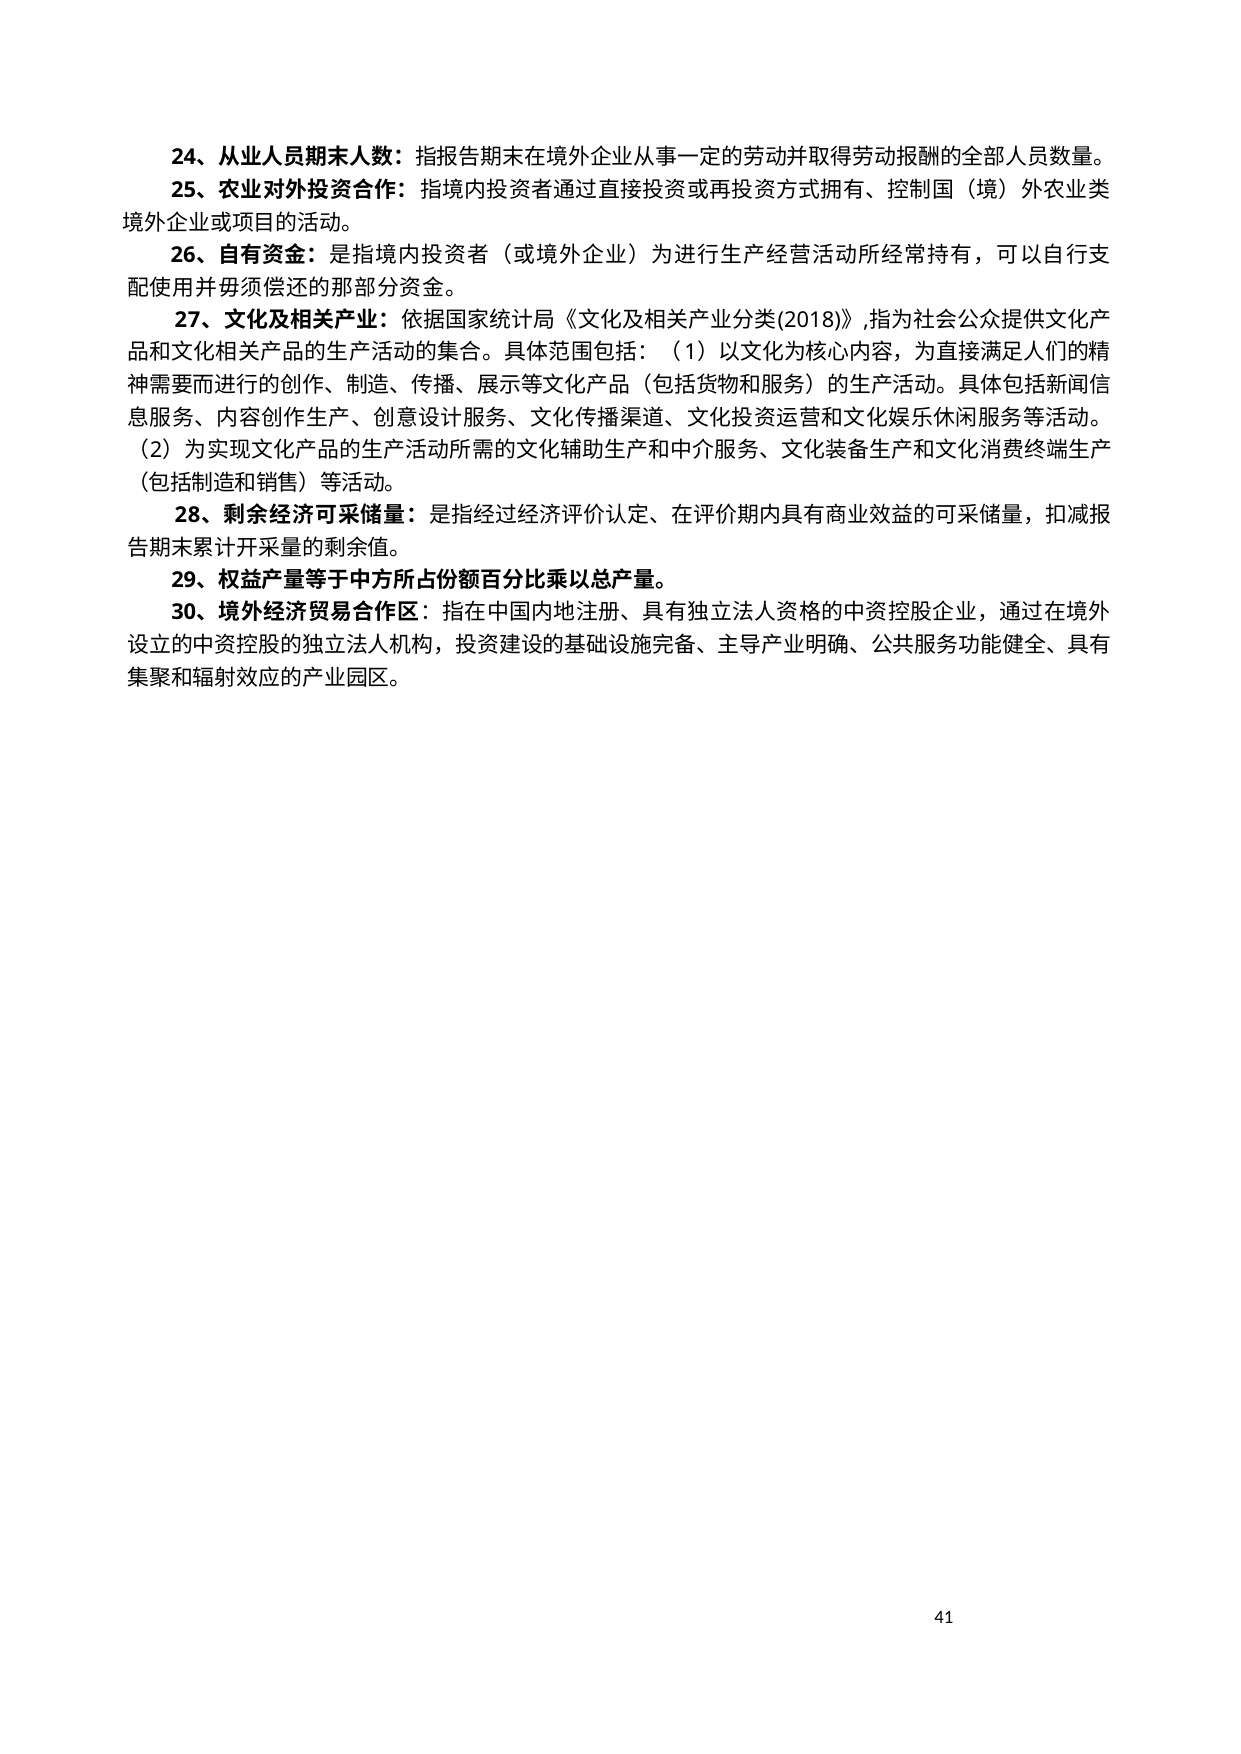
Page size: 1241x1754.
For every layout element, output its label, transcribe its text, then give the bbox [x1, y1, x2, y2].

text 29、权益产量等于中方所占份额百分比乘以总产量。 [127, 562, 1112, 594]
text 27、文化及相关产业：依据国家统计局《文化及相关产业分类(2018)》,指为社会公众提供文化产品和文化相关产品的生产活动的集合。具体范围包括：（1）以文化为核心内容，为直接满足人们的精神需要而进行的创作、制造、传播、展示等文化产品（包括货物和服务）的生产活动。具体包括新闻信息服务、内容创作生产、创意设计服务、文化传播渠道、文化投资运营和文化娱乐休闲服务等活动。（2）为实现文化产品的生产活动所需的文化辅助生产和中介服务、文化装备生产和文化消费终端生产（包括制造和销售）等活动。 [127, 302, 1112, 497]
text 26、自有资金：是指境内投资者（或境外企业）为进行生产经营活动所经常持有，可以自行支配使用并毋须偿还的那部分资金。 [127, 237, 1112, 302]
text 24、从业人员期末人数：指报告期末在境外企业从事一定的劳动并取得劳动报酬的全部人员数量。 [127, 139, 1112, 172]
text 30、境外经济贸易合作区：指在中国内地注册、具有独立法人资格的中资控股企业，通过在境外设立的中资控股的独立法人机构，投资建设的基础设施完备、主导产业明确、公共服务功能健全、具有集聚和辐射效应的产业园区。 [127, 594, 1112, 692]
text 25、农业对外投资合作：指境内投资者通过直接投资或再投资方式拥有、控制国（境）外农业类境外企业或项目的活动。 [122, 172, 1112, 237]
text 28、剩余经济可采储量：是指经过经济评价认定、在评价期内具有商业效益的可采储量，扣减报告期末累计开采量的剩余值。 [127, 497, 1112, 562]
